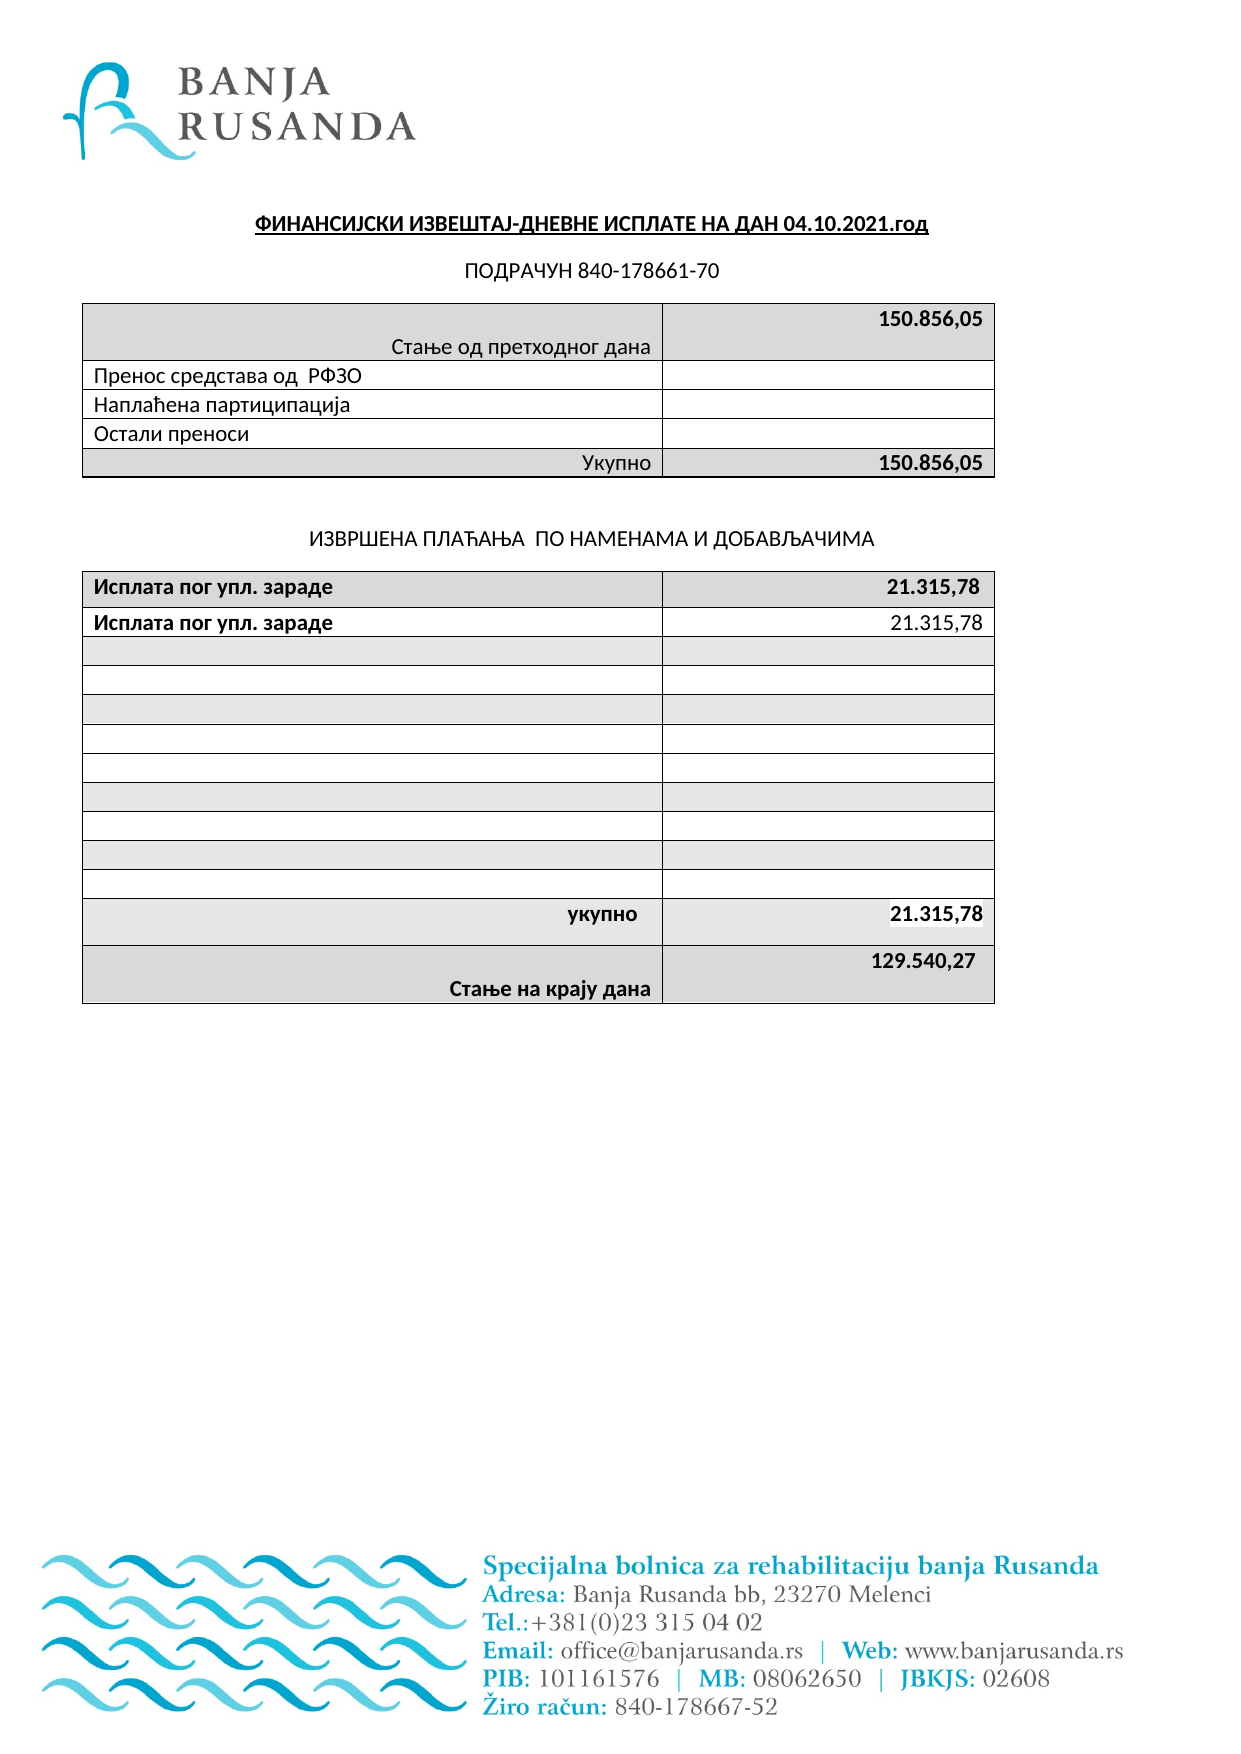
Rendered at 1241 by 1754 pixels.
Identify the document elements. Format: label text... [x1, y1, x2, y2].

table_cell [663, 783, 994, 811]
table_cell Исплата пог упл. зараде [83, 608, 662, 636]
table_header Стање од претходног дана [83, 304, 662, 360]
table_cell 21.315,78 [663, 608, 994, 636]
table_cell [83, 666, 662, 694]
table_cell [663, 419, 994, 447]
table_cell Пренос средстава од РФЗО [83, 361, 662, 389]
table_cell [83, 812, 662, 840]
table_cell [83, 637, 662, 665]
table_cell [663, 841, 994, 869]
table_header Исплата пог упл. зараде [83, 572, 662, 607]
table_cell Укупно [83, 449, 662, 476]
table_cell [663, 390, 994, 418]
table_cell [663, 870, 994, 898]
text ИЗВРШЕНА ПЛАЋАЊА ПО НАМЕНАМА И ДОБАВЉАЧИМА [94, 524, 1090, 552]
text ПОДРАЧУН 840-178661-70 [94, 256, 1090, 284]
table_cell [83, 783, 662, 811]
table_cell 150.856,05 [663, 449, 994, 476]
table_cell [663, 754, 994, 782]
table_cell [663, 361, 994, 389]
table_cell [663, 725, 994, 752]
text ФИНАНСИЈСКИ ИЗВЕШТАЈ-ДНЕВНЕ ИСПЛАТЕ НА ДАН 04.10.2021.год [94, 210, 1090, 237]
table_cell [663, 637, 994, 665]
table_cell [83, 841, 662, 869]
table_cell [83, 870, 662, 898]
picture [0, 0, 1240, 210]
table_header 150.856,05 [663, 304, 994, 360]
table_cell 21.315,78 [663, 899, 994, 945]
table_cell укупно [83, 899, 662, 945]
table_cell [663, 812, 994, 840]
table_cell 129.540,27 [663, 946, 994, 1002]
picture [0, 1513, 1240, 1753]
table_cell Стање на крају дана [83, 946, 662, 1002]
table_cell [83, 754, 662, 782]
table_cell [663, 666, 994, 694]
table_cell Остали преноси [83, 419, 662, 447]
table_header 21.315,78 [663, 572, 994, 607]
table_cell [83, 695, 662, 723]
table_cell [83, 725, 662, 752]
table_cell Наплаћена партиципација [83, 390, 662, 418]
table_cell [663, 695, 994, 723]
